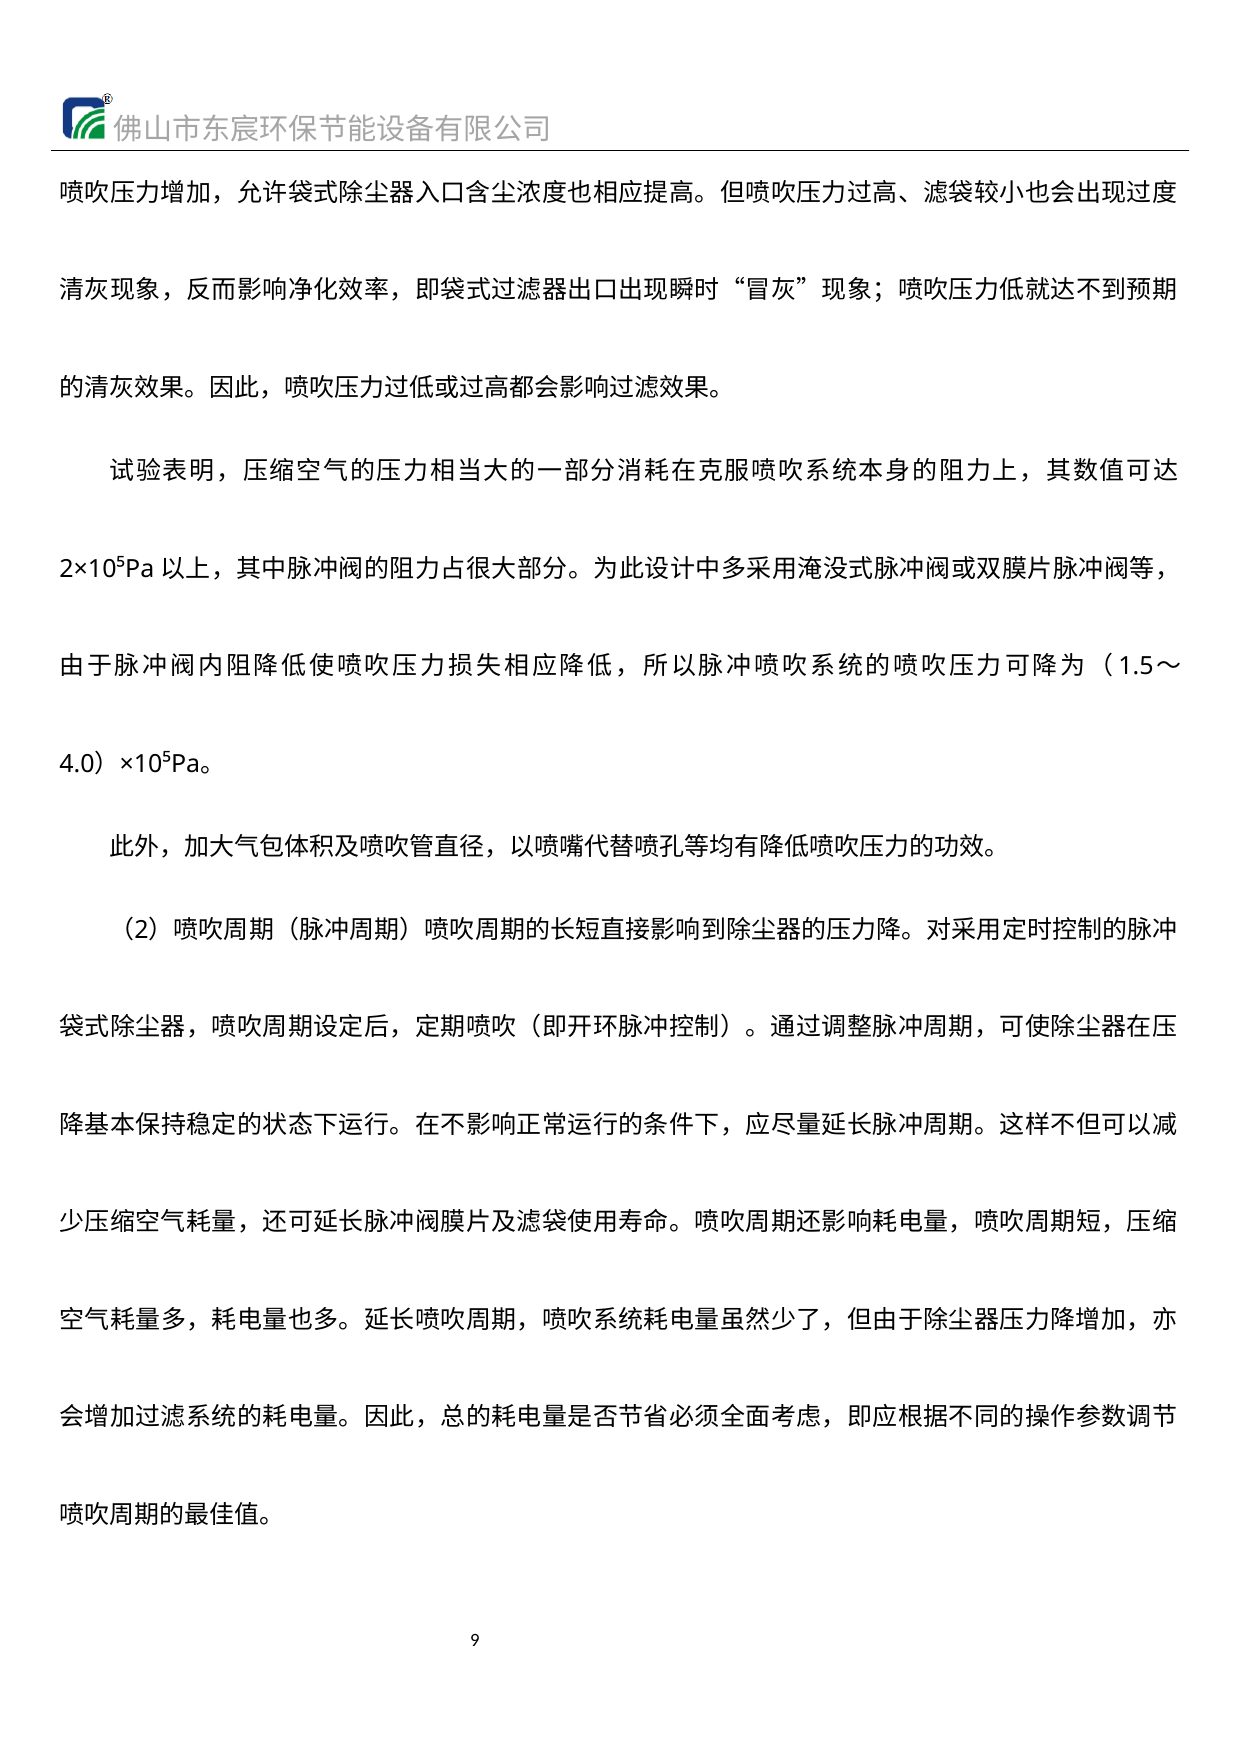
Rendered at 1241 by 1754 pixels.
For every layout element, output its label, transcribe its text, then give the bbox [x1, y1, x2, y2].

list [59, 158, 1181, 418]
picture [59, 90, 114, 140]
list 试验表明，压缩空气的压力相当大的一部分消耗在克服喷吹系统本身的阻力上，其数值可达2×10⁵Pa以上，其中脉冲阀的阻力占很大部分。为此设计中多采用淹没式脉冲阀或双膜片脉冲阀等，由于脉冲阀内阻降低使喷吹压力损失相应降低，所以脉冲喷吹系统的喷吹压力可降为（1.5〜4.0）×10⁵Pa。 [59, 436, 1181, 794]
list （2）喷吹周期（脉冲周期）喷吹周期的长短直接影响到除尘器的压力降。对采用定时控制的脉冲袋式除尘器，喷吹周期设定后，定期喷吹（即开环脉冲控制）。通过调整脉冲周期，可使除尘器在压降基本保持稳定的状态下运行。在不影响正常运行的条件下，应尽量延长脉冲周期。这样不但可以减少压缩空气耗量，还可延长脉冲阀膜片及滤袋使用寿命。喷吹周期还影响耗电量，喷吹周期短，压缩空气耗量多，耗电量也多。延长喷吹周期，喷吹系统耗电量虽然少了，但由于除尘器压力降增加，亦会增加过滤系统的耗电量。因此，总的耗电量是否节省必须全面考虑，即应根据不同的操作参数调节喷吹周期的最佳值。 [59, 895, 1181, 1545]
list 此外，加大气包体积及喷吹管直径，以喷嘴代替喷孔等均有降低喷吹压力的功效。 [59, 812, 1181, 877]
